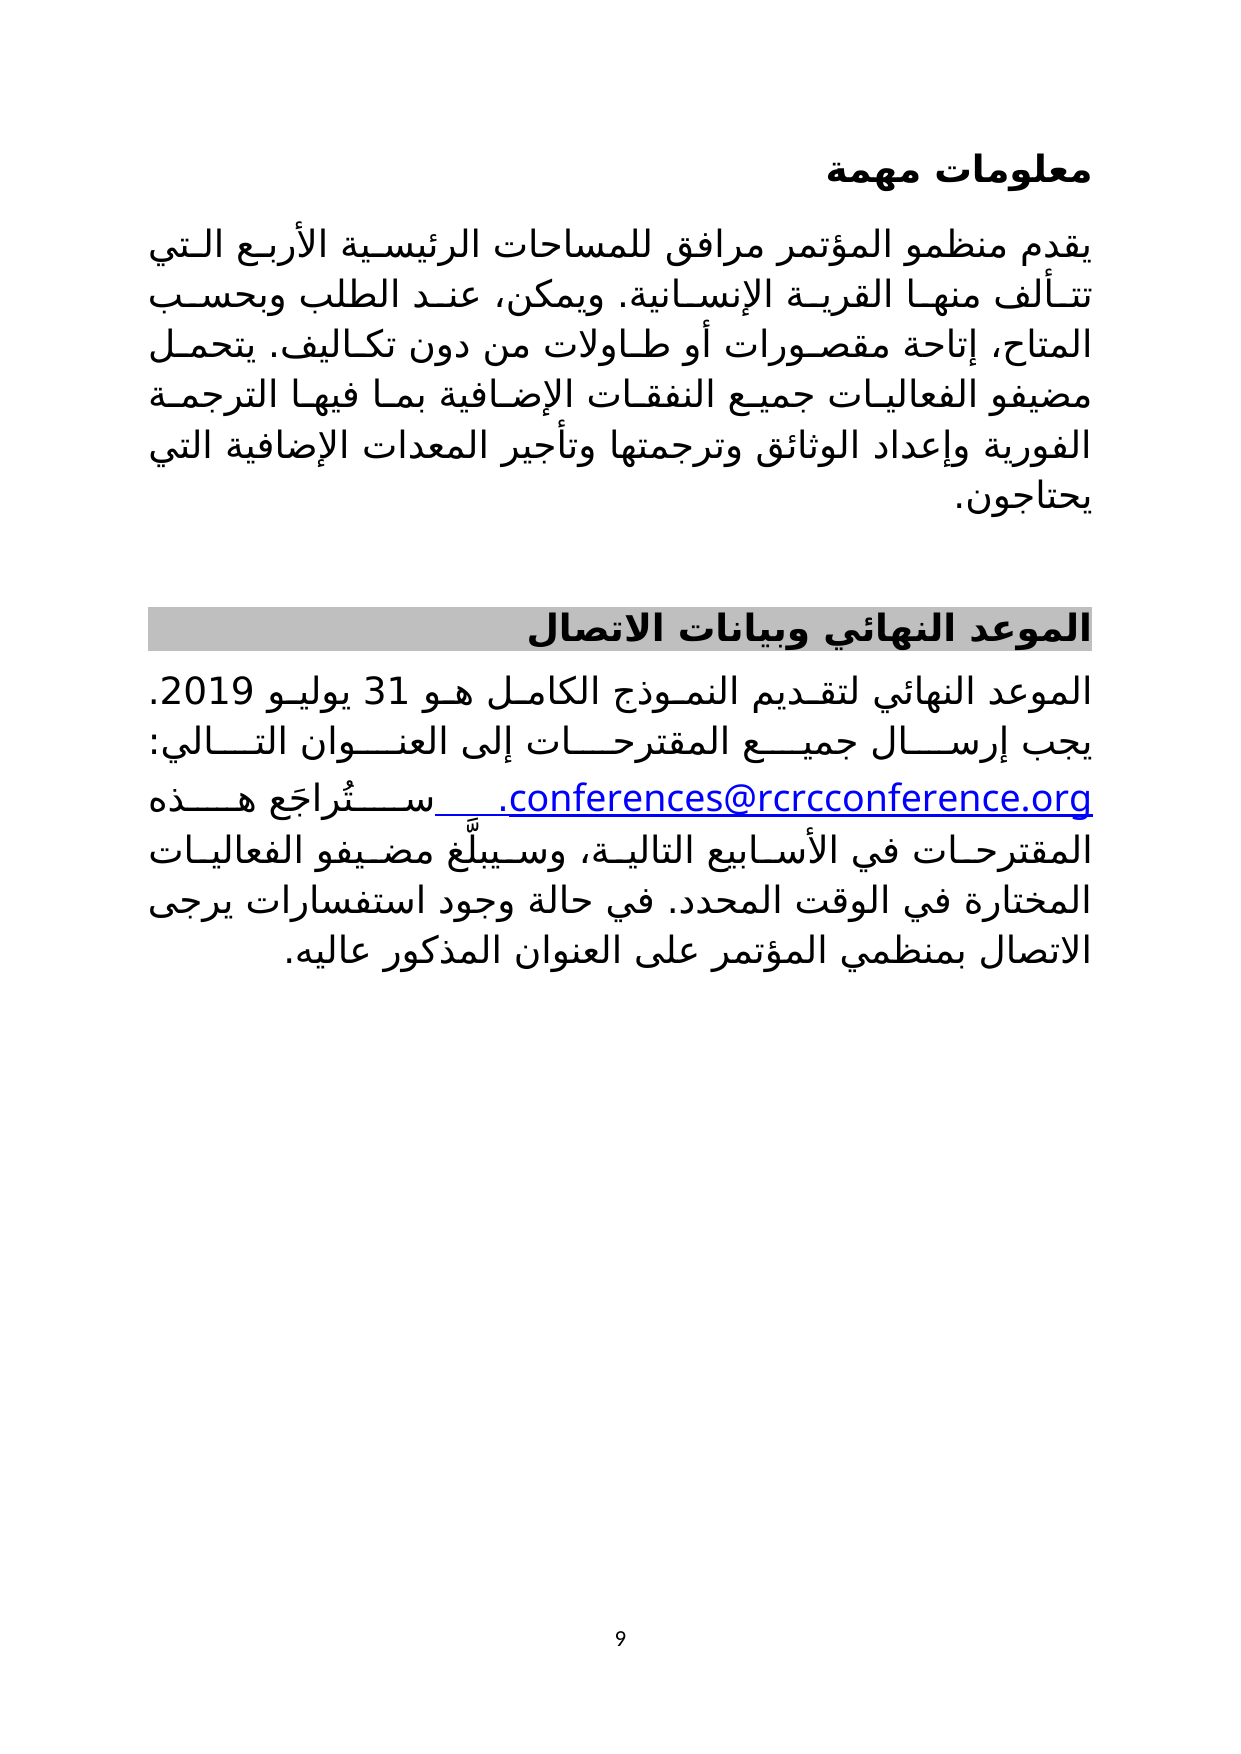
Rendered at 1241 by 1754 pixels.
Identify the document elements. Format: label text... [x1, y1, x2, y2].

text الموعد النهائي لتقديم النموذج الكامل هو 31 يوليو 2019. يجب إرسال جميع المقترحات إلى العنوان التالي: conferences@rcrcconference.org. ستُراجَع هذه المقترحات في الأسابيع التالية، وسيبلَّغ مضيفو الفعاليات المختارة في الوقت المحدد. في حالة وجود استفسارات يرجى الاتصال بمنظمي المؤتمر على العنوان المذكور عاليه. [148, 670, 1092, 972]
text يقدم منظمو المؤتمر مرافق للمساحات الرئيسية الأربع التي تتألف منها القرية الإنسانية. ويمكن، عند الطلب وبحسب المتاح، إتاحة مقصورات أو طاولات من دون تكاليف. يتحمل مضيفو الفعاليات جميع النفقات الإضافية بما فيها الترجمة الفورية وإعداد الوثائق وترجمتها وتأجير المعدات الإضافية التي يحتاجون. [148, 223, 1092, 517]
text معلومات مهمة [148, 148, 1092, 191]
text الموعد النهائي وبيانات الاتصال [148, 607, 1092, 651]
